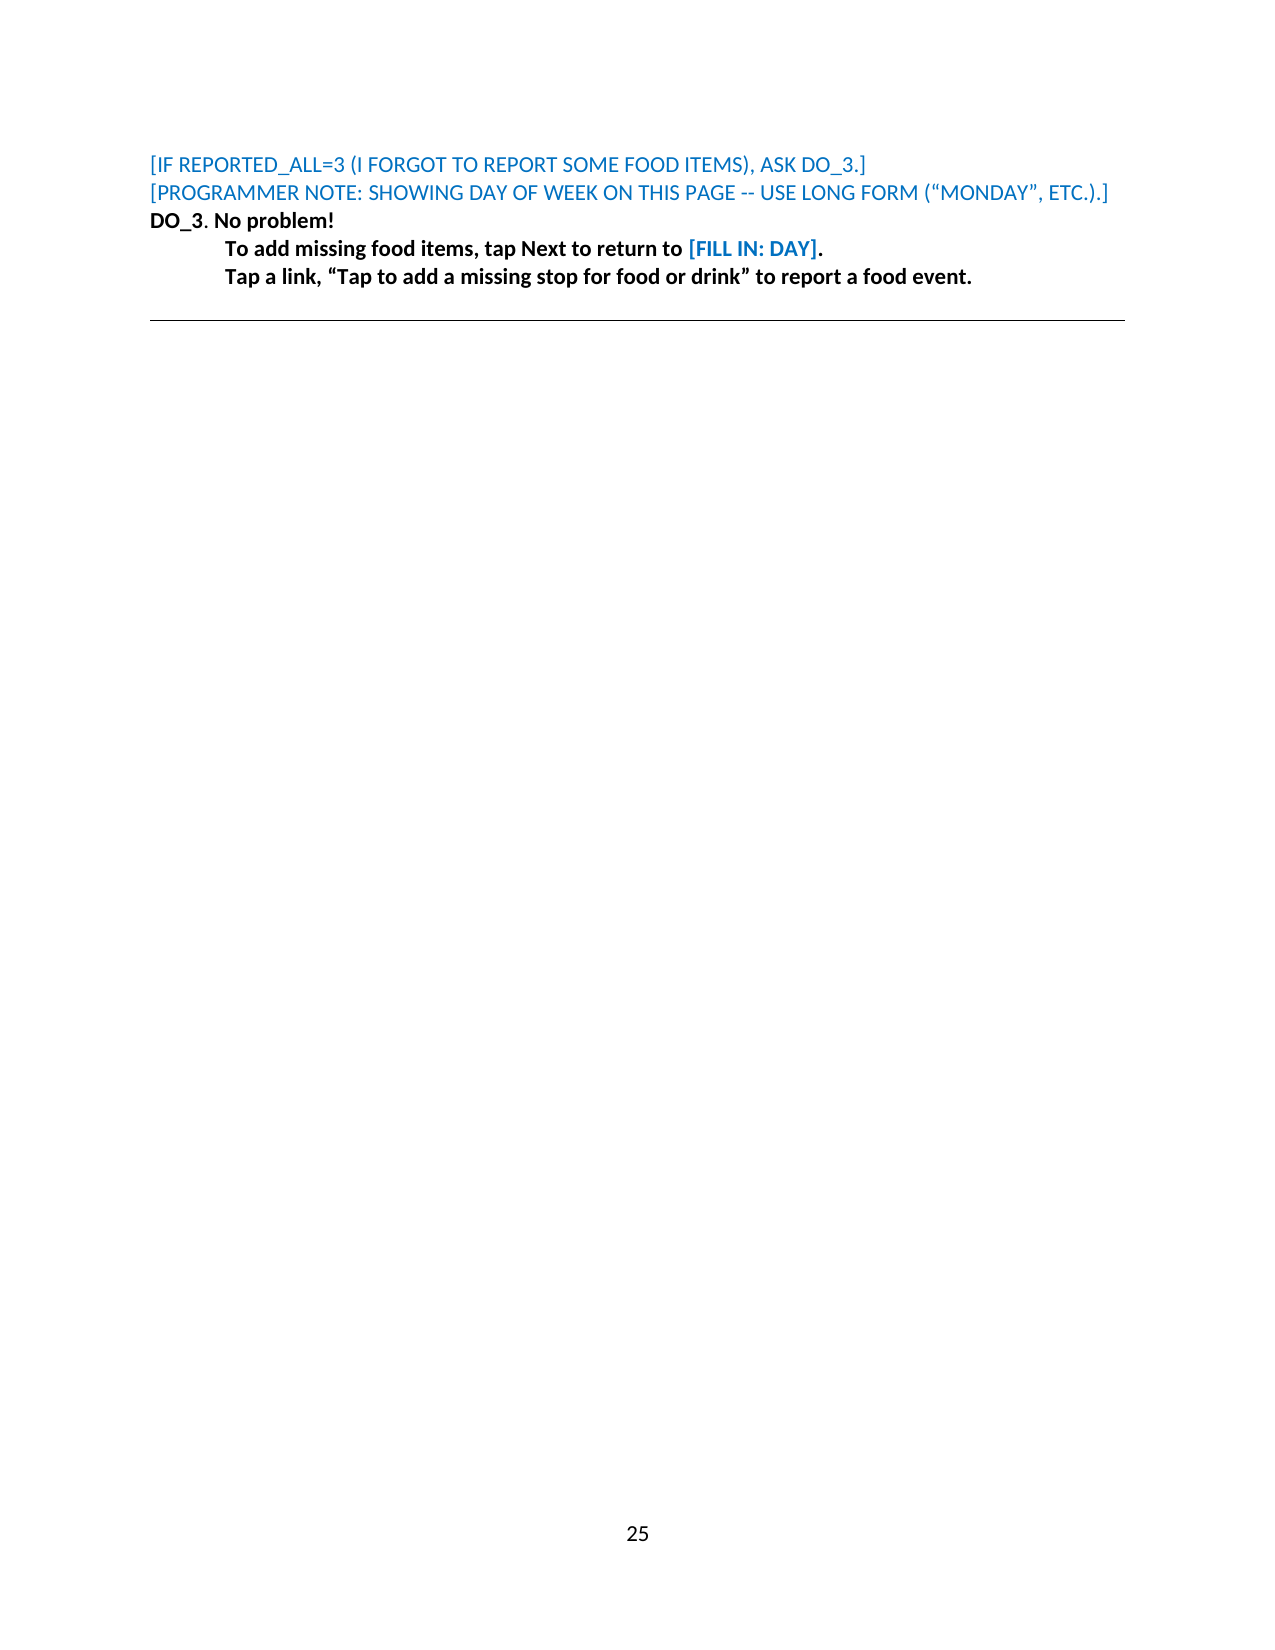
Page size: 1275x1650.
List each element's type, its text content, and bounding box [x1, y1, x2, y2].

text [PROGRAMMER NOTE: showing day of week on this page -- use long form (“Monday”, etc.).] [150, 178, 1125, 206]
text [IF REPORTED_ALL=3 (I FORGOT TO REPORT SOME FOOD ITEMS), ASK DO_3.] [150, 150, 1125, 178]
text DO_3. No problem! [150, 206, 1125, 234]
text Tap a link, “Tap to add a missing stop for food or drink” to report a food event. [225, 262, 1125, 290]
text To add missing food items, tap Next to return to [FILL IN: DAY]. [225, 234, 1125, 262]
